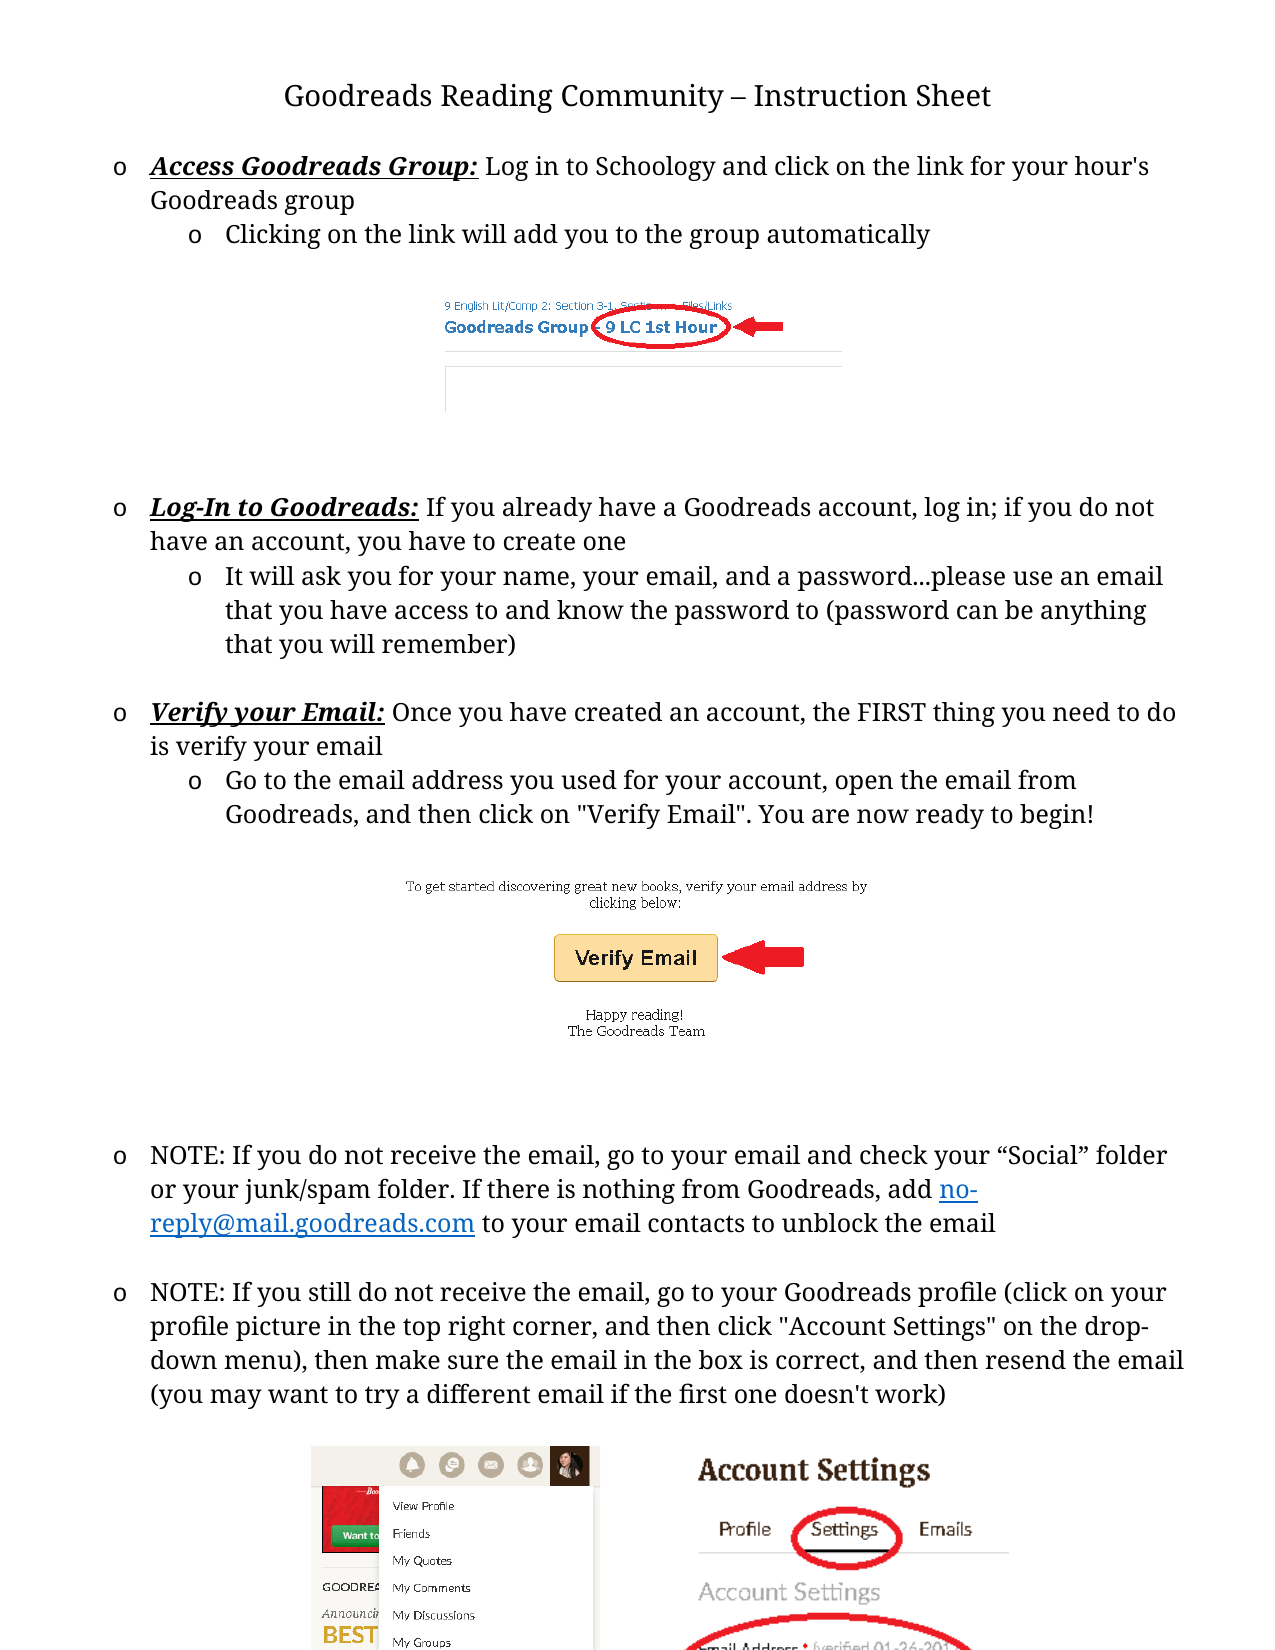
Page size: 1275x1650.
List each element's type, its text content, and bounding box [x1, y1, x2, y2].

text Goodreads Reading Community – Instruction Sheet [75, 75, 1200, 115]
picture [659, 1446, 1009, 1650]
list NOTE: If you still do not receive the email, go to your Goodreads profile (click on your profile picture in the top right corner, and then click "Account Settings" on the drop-down menu), then make sure the email in the box is correct, and then resend the email (you may want to try a different email if the first one doesn't work) [112, 1274, 1200, 1411]
list Access Goodreads Group: Log in to Schoology and click on the link for your hour's Goodreads group [112, 149, 1200, 217]
list Verify your Email: Once you have created an account, the FIRST thing you need to do is verify your email [112, 694, 1200, 763]
picture [373, 871, 902, 1058]
list It will ask you for your name, your email, and a password...please use an email that you have access to and know the password to (password can be anything that you will remember) [187, 558, 1200, 661]
list Go to the email address you used for your account, open the email from Goodreads, and then click on "Verify Email". You are now ready to begin! [187, 763, 1200, 831]
picture [311, 1446, 600, 1650]
list NOTE: If you do not receive the email, go to your email and check your “Social” folder or your junk/spam folder. If there is nothing from Goodreads, add no-reply@mail.goodreads.com to your email contacts to unblock the email [112, 1138, 1200, 1240]
list Log-In to Goodreads: If you already have a Goodreads account, log in; if you do not have an account, you have to create one [112, 490, 1200, 558]
list Clicking on the link will add you to the group automatically [187, 217, 1200, 251]
picture [434, 291, 843, 412]
